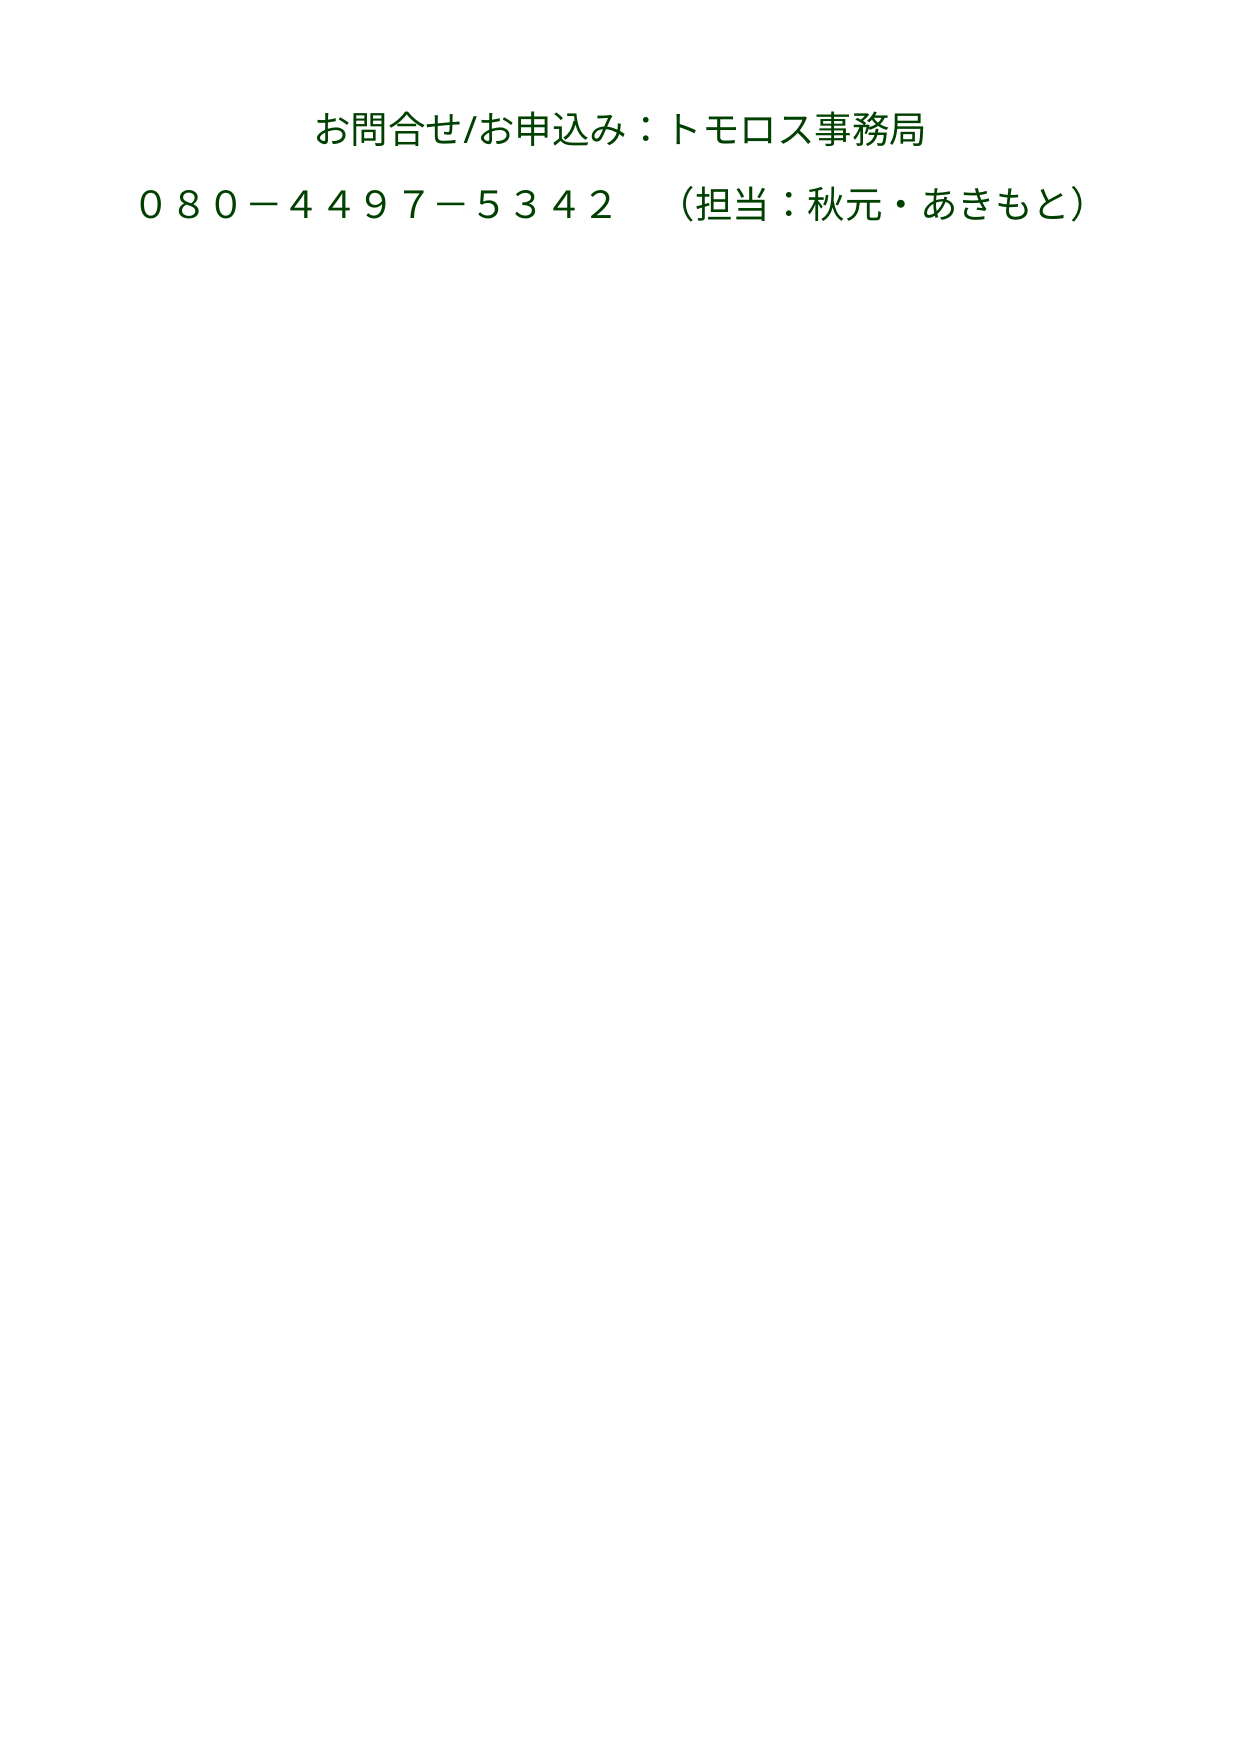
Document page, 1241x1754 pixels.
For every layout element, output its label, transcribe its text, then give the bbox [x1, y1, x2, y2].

text ０８０－４４９７－５３４２ （担当：秋元・あきもと） [75, 164, 1165, 239]
text お問合せ/お申込み：トモロス事務局 [75, 89, 1165, 164]
